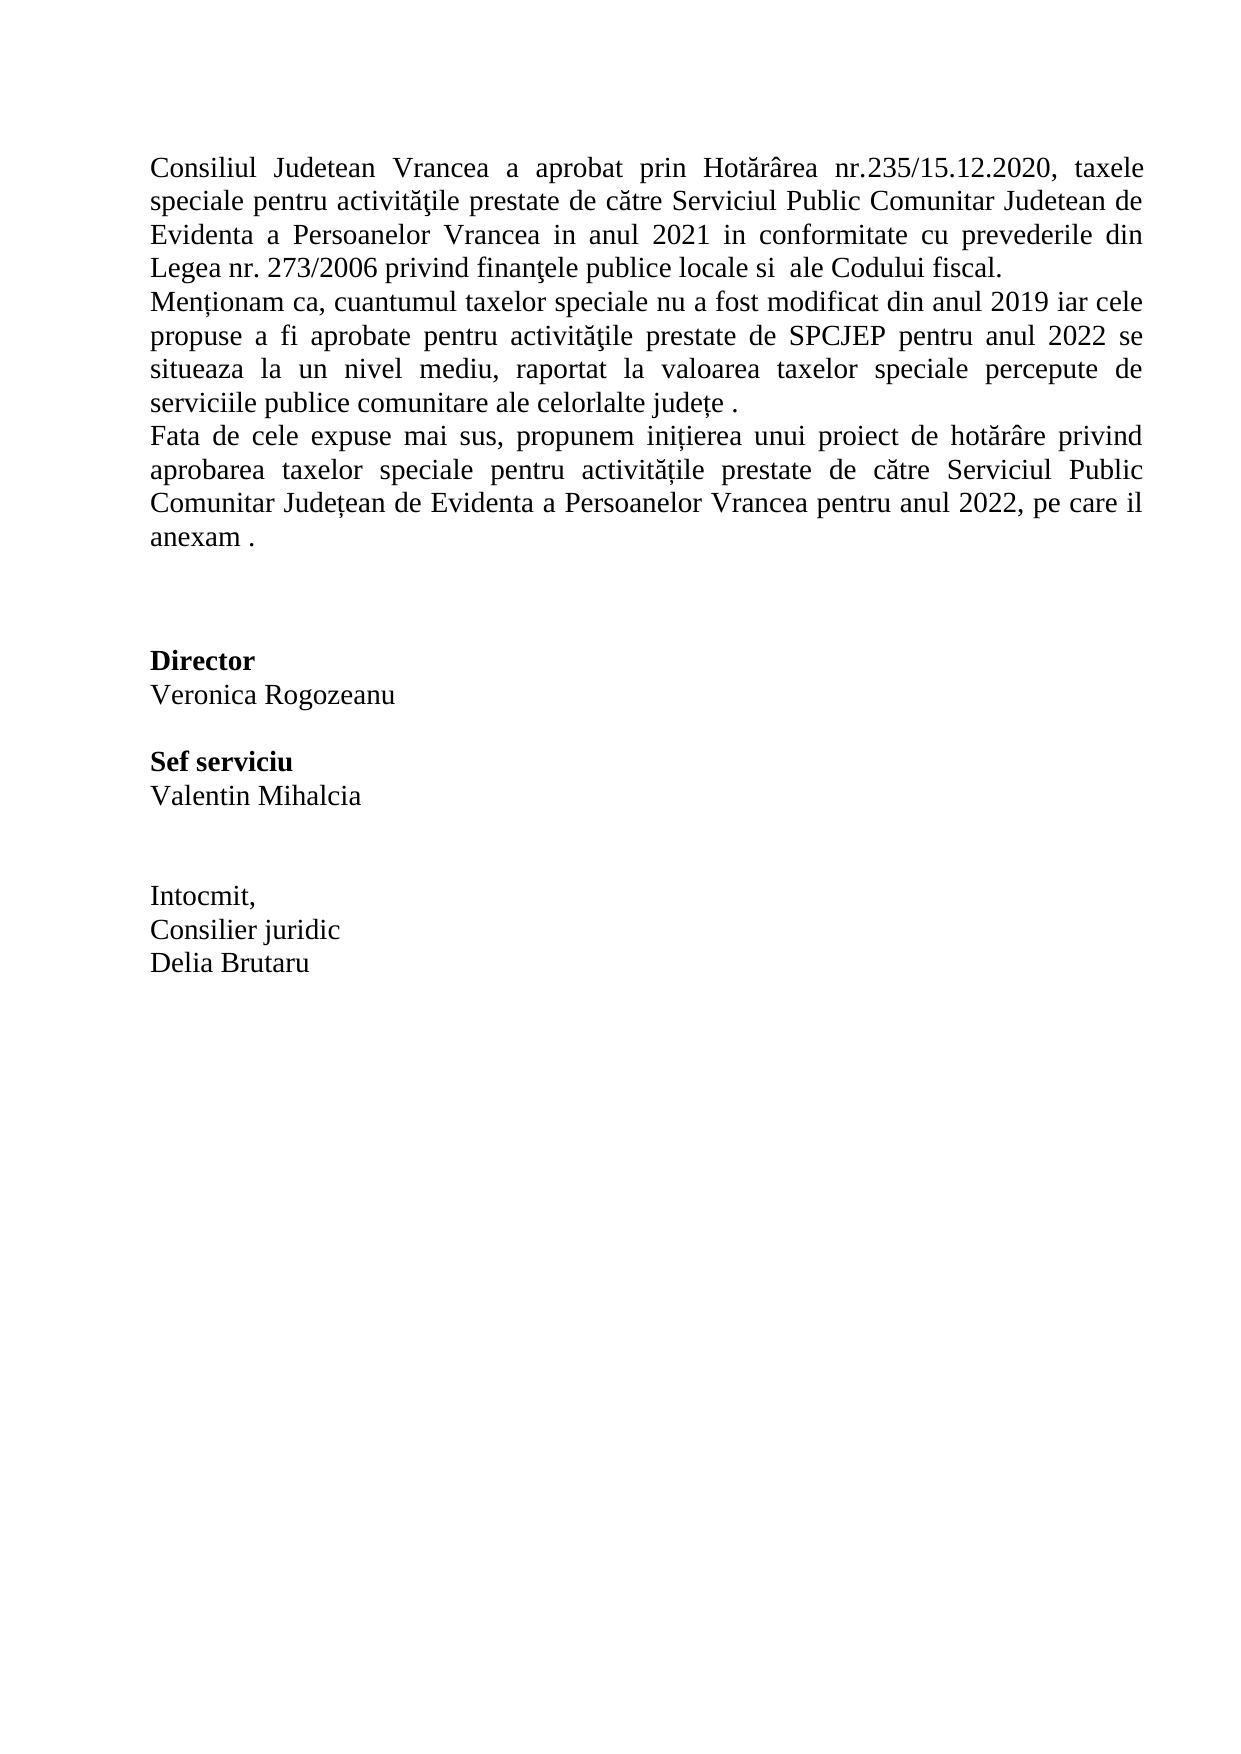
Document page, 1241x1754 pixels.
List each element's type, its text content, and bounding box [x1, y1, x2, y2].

text Menționam ca, cuantumul taxelor speciale nu a fost modificat din anul 2019 iar cele propuse a fi aprobate pentru activităţile prestate de SPCJEP pentru anul 2022 se situeaza la un nivel mediu, raportat la valoarea taxelor speciale percepute de serviciile publice comunitare ale celorlalte județe . [150, 284, 1144, 418]
text Consiliul Judetean Vrancea a aprobat prin Hotărârea nr.235/15.12.2020, taxele speciale pentru activităţile prestate de către Serviciul Public Comunitar Judetean de Evidenta a Persoanelor Vrancea in anul 2021 in conformitate cu prevederile din Legea nr. 273/2006 privind finanţele publice locale si ale Codului fiscal. [150, 150, 1144, 284]
text Director [150, 643, 1090, 677]
text Delia Brutaru [150, 945, 1090, 979]
text Intocmit, [150, 878, 1090, 912]
text Fata de cele expuse mai sus, propunem inițierea unui proiect de hotărâre privind aprobarea taxelor speciale pentru activitățile prestate de către Serviciul Public Comunitar Județean de Evidenta a Persoanelor Vrancea pentru anul 2022, pe care il anexam . [150, 418, 1144, 552]
text Valentin Mihalcia [150, 778, 1090, 811]
text Consilier juridic [150, 912, 1090, 945]
text Sef serviciu [150, 744, 1090, 778]
text Veronica Rogozeanu [150, 677, 1090, 711]
